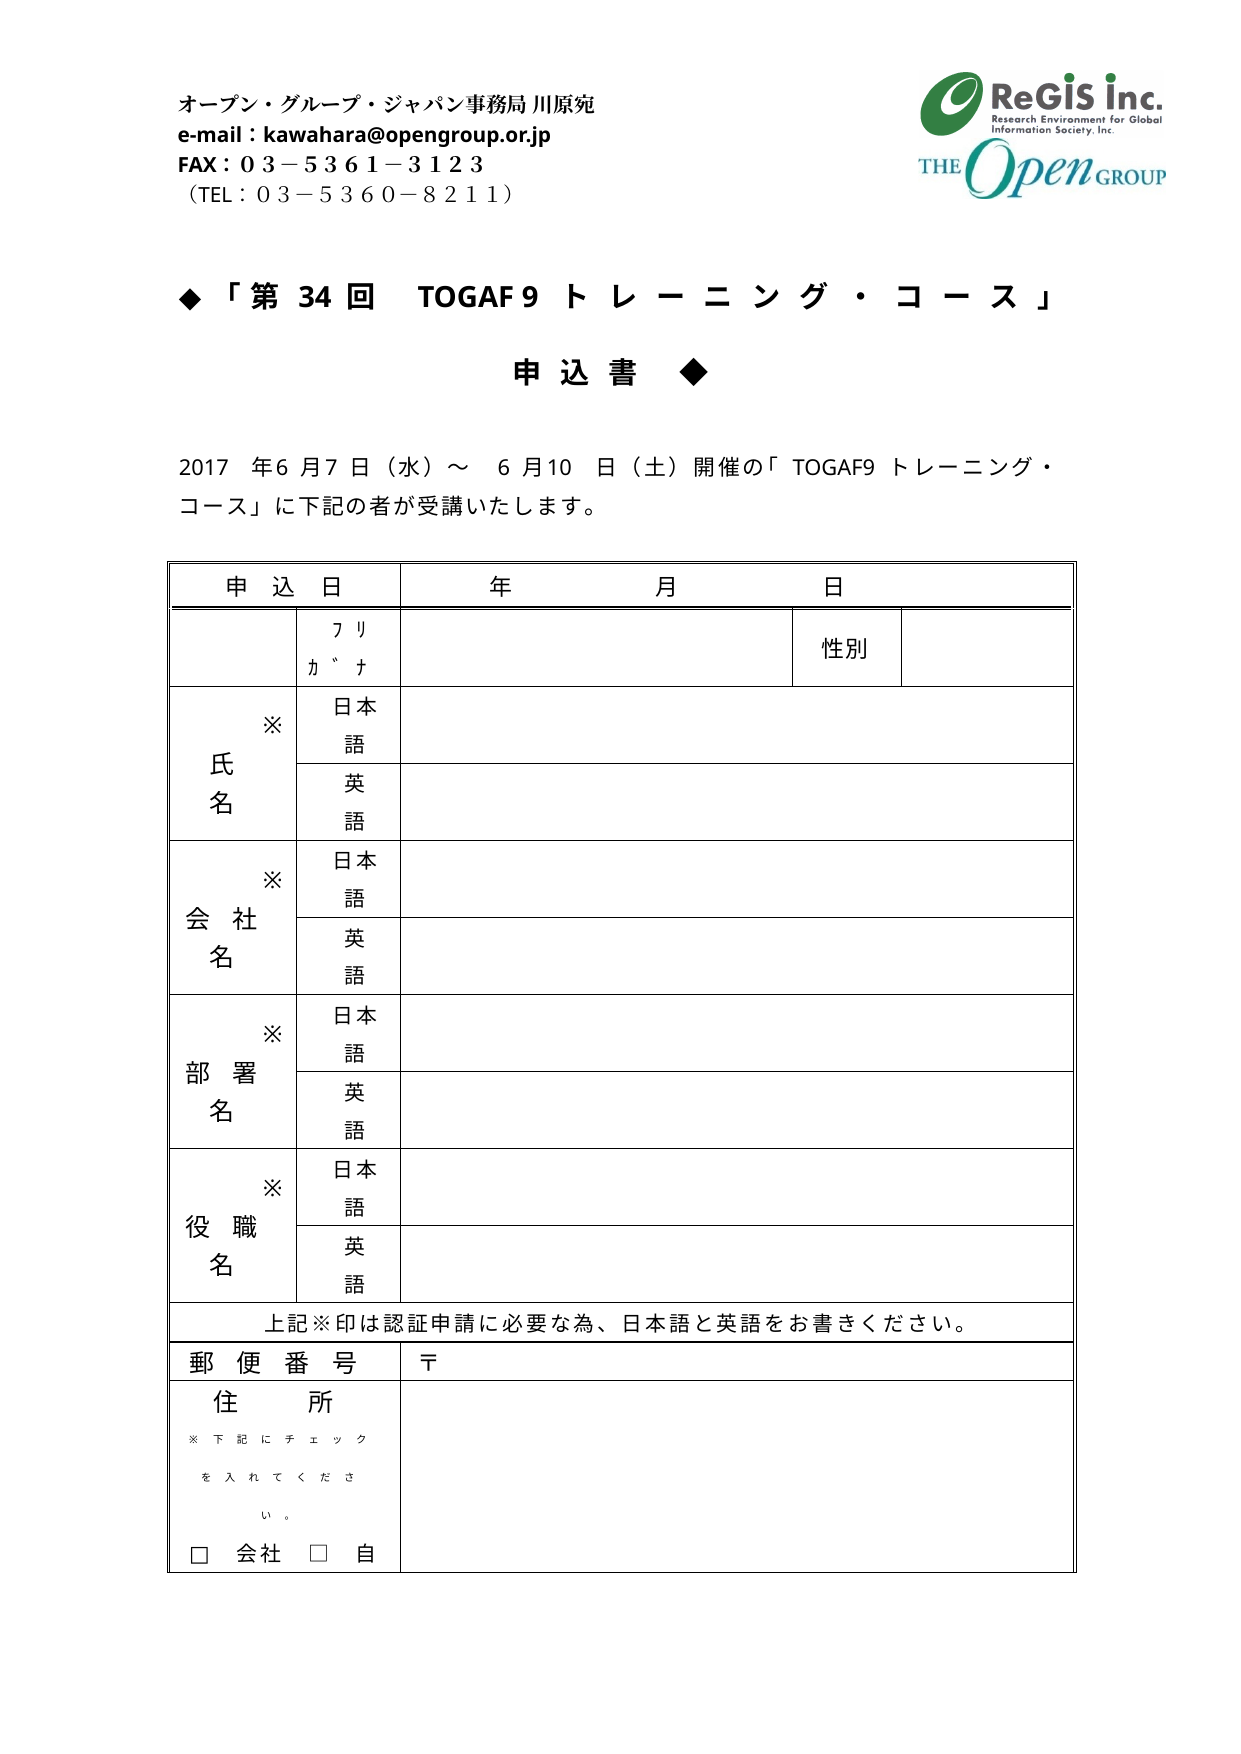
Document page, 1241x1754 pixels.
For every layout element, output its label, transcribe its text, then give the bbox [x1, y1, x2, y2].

table_cell [902, 606, 1073, 686]
table_cell ※ 部署名 [170, 995, 296, 1148]
table_cell [401, 764, 1073, 840]
table_cell [401, 1226, 1073, 1302]
table_cell 日本語 [297, 841, 400, 917]
table_cell [401, 610, 792, 686]
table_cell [170, 1381, 400, 1572]
table_header 年 月 日 [401, 564, 1073, 606]
table_cell ﾌﾘｶﾞﾅ [297, 610, 400, 686]
table_cell ※ 氏 名 [170, 687, 296, 840]
table_cell 英 語 [297, 918, 400, 994]
table_cell 性別 [793, 610, 901, 686]
table_cell ※ 会社名 [170, 841, 296, 994]
table_cell [401, 995, 1073, 1071]
table_cell 英 語 [297, 764, 400, 840]
text 2017年6月7日（水）～ 6月10日（土）開催の｢TOGAF9トレーニング・コース｣に下記の者が受講いたします。 [179, 447, 1061, 523]
table_cell 英 語 [297, 1072, 400, 1148]
table_cell [401, 1072, 1073, 1148]
picture [918, 138, 1166, 199]
table_cell [401, 687, 1073, 763]
table_cell [401, 1381, 1073, 1572]
table_cell 日本語 [297, 687, 400, 763]
table_cell [401, 1149, 1073, 1225]
table_header 申 込 日 [170, 564, 400, 606]
table_cell 〒 [401, 1343, 1073, 1380]
table_cell [401, 841, 1073, 917]
table_cell 日本語 [297, 995, 400, 1071]
table_cell 上記※印は認証申請に必要な為、日本語と英語をお書きください。 [170, 1303, 1073, 1341]
table_cell [170, 606, 296, 686]
table_cell 日本語 [297, 1149, 400, 1225]
table_cell 郵便番号 [170, 1343, 400, 1380]
table_cell [401, 918, 1073, 994]
table_cell 英 語 [297, 1226, 400, 1302]
text ◆ ｢第34回 TOGAF 9トレーニング・コース｣ 申込書 ◆ [179, 257, 1061, 409]
table_cell ※ 役職名 [170, 1149, 296, 1302]
